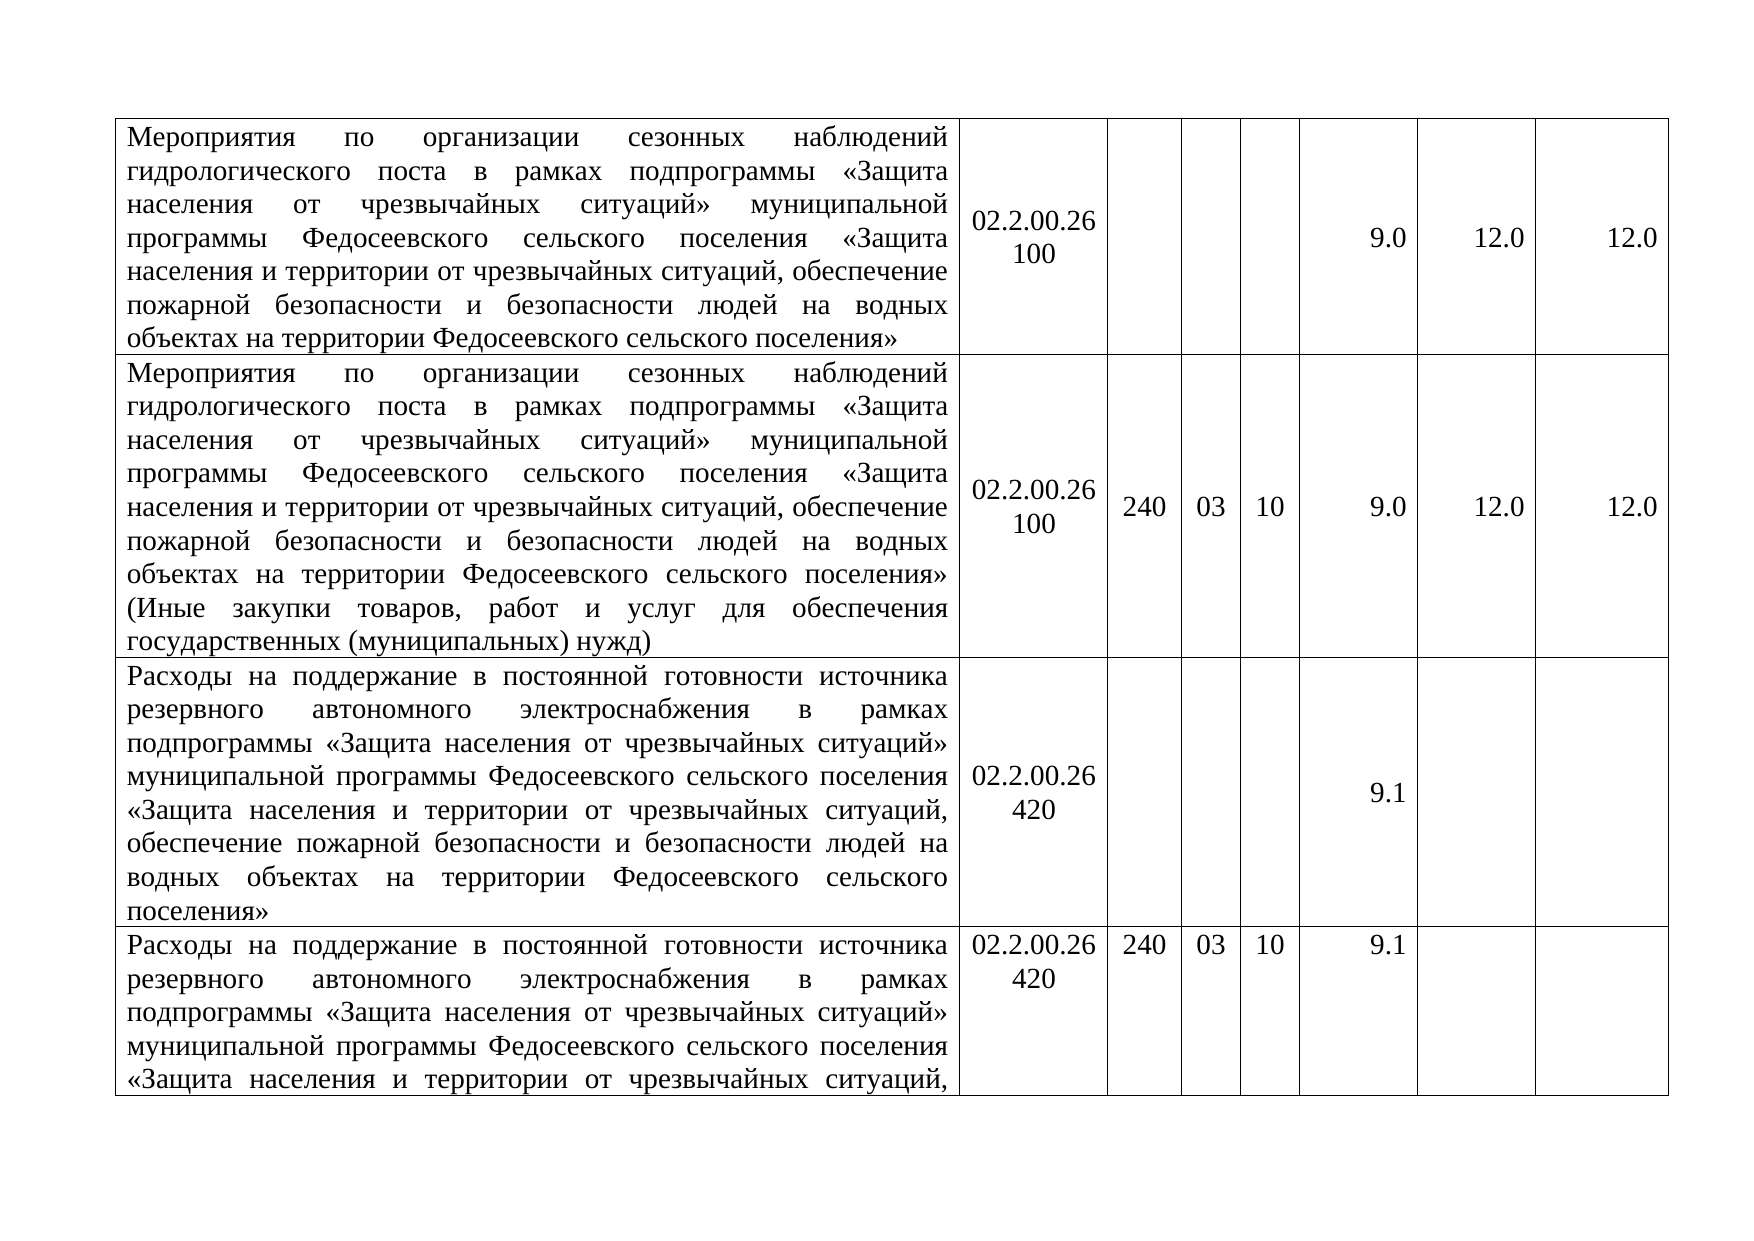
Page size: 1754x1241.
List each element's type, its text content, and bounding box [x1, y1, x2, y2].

table_cell [1241, 119, 1299, 354]
table_cell 03 [1182, 355, 1240, 657]
table_cell Мероприятия по организации сезонных наблюдений гидрологического поста в рамках подпрограммы «Защита населения от чрезвычайных ситуаций» муниципальной программы Федосеевского сельского поселения «Защита населения и территории от чрезвычайных ситуаций, обеспечение пожарной безопасности и безопасности людей на водных объектах на территории Федосеевского сельского поселения» (Иные закупки товаров, работ и услуг для обеспечения государственных (муниципальных) нужд) [116, 355, 959, 657]
table_cell 12.0 [1418, 119, 1535, 354]
table_cell Расходы на поддержание в постоянной готовности источника резервного автономного электроснабжения в рамках подпрограммы «Защита населения от чрезвычайных ситуаций» муниципальной программы Федосеевского сельского поселения «Защита населения и территории от чрезвычайных ситуаций, обеспечение пожарной безопасности и безопасности людей на водных объектах на территории Федосеевского сельского поселения» [116, 658, 959, 926]
table_cell 9.0 [1300, 355, 1417, 657]
table_cell 240 [1108, 355, 1181, 657]
table_cell 9.1 [1300, 658, 1417, 926]
table_cell 10 [1241, 927, 1299, 1095]
table_cell [1182, 119, 1240, 354]
table_cell [1418, 927, 1535, 1095]
table_cell 10 [1241, 355, 1299, 657]
table_cell [1108, 658, 1181, 926]
table_cell 02.2.00.26420 [960, 658, 1107, 926]
table_cell 12.0 [1536, 119, 1668, 354]
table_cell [116, 927, 959, 1095]
table_cell 02.2.00.26100 [960, 119, 1107, 354]
table_cell 240 [1108, 927, 1181, 1095]
table_cell 12.0 [1418, 355, 1535, 657]
table_cell [1108, 119, 1181, 354]
table_cell [1536, 927, 1668, 1095]
table_cell 03 [1182, 927, 1240, 1095]
table_cell 12.0 [1536, 355, 1668, 657]
table_cell [1182, 658, 1240, 926]
table_cell Мероприятия по организации сезонных наблюдений гидрологического поста в рамках подпрограммы «Защита населения от чрезвычайных ситуаций» муниципальной программы Федосеевского сельского поселения «Защита населения и территории от чрезвычайных ситуаций, обеспечение пожарной безопасности и безопасности людей на водных объектах на территории Федосеевского сельского поселения» [116, 119, 959, 354]
table_cell [1241, 658, 1299, 926]
table_cell 02.2.00.26100 [960, 355, 1107, 657]
table_cell 9.0 [1300, 119, 1417, 354]
table_cell [1418, 658, 1535, 926]
table_cell 02.2.00.26420 [960, 927, 1107, 1095]
table_cell [1536, 658, 1668, 926]
table_cell 9.1 [1300, 927, 1417, 1095]
